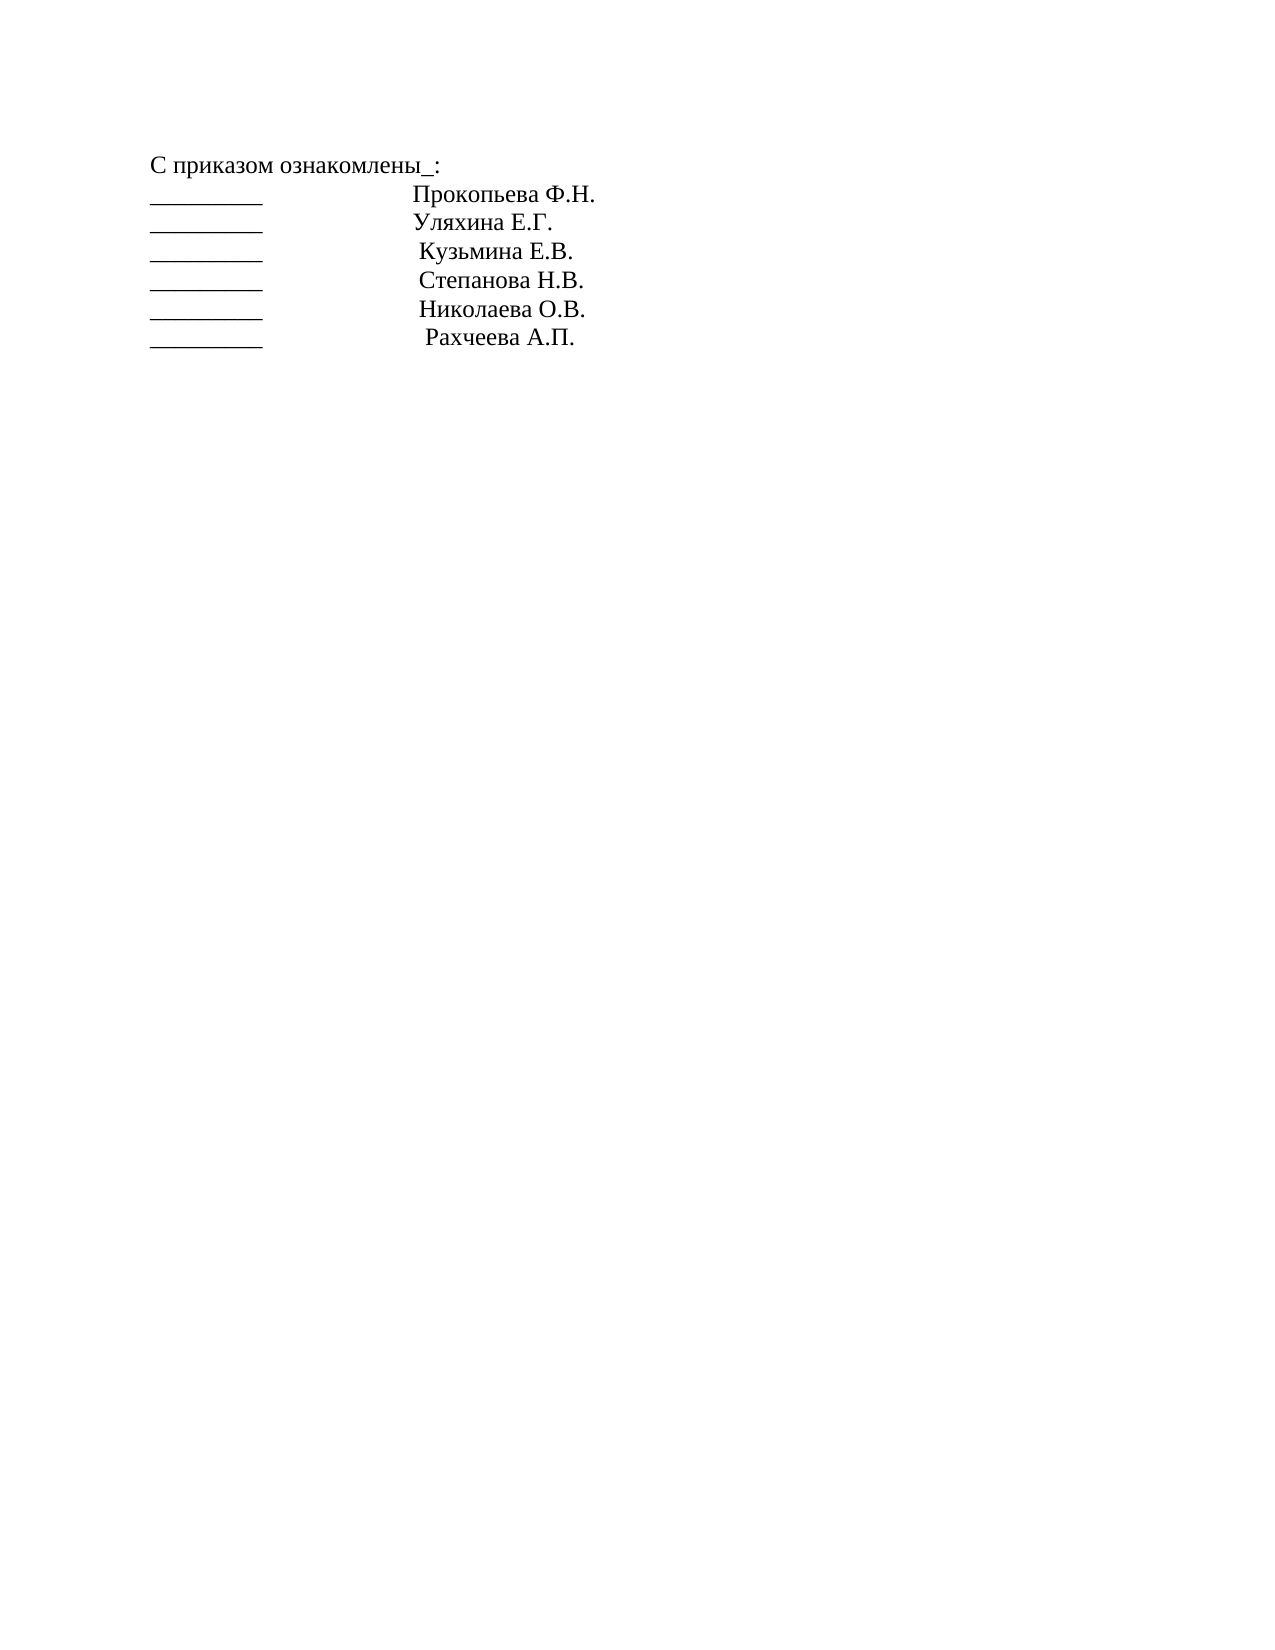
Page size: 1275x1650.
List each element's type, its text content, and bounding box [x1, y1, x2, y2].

text _________ Прокопьева Ф.Н. [150, 179, 1125, 207]
text _________ Рахчеева А.П. [150, 322, 1125, 351]
text С приказом ознакомлены_: [150, 150, 1125, 179]
text _________ Кузьмина Е.В. [150, 236, 1125, 265]
text _________ Уляхина Е.Г. [150, 207, 1125, 236]
text _________ Степанова Н.В. [150, 265, 1125, 294]
text _________ Николаева О.В. [150, 294, 1125, 322]
